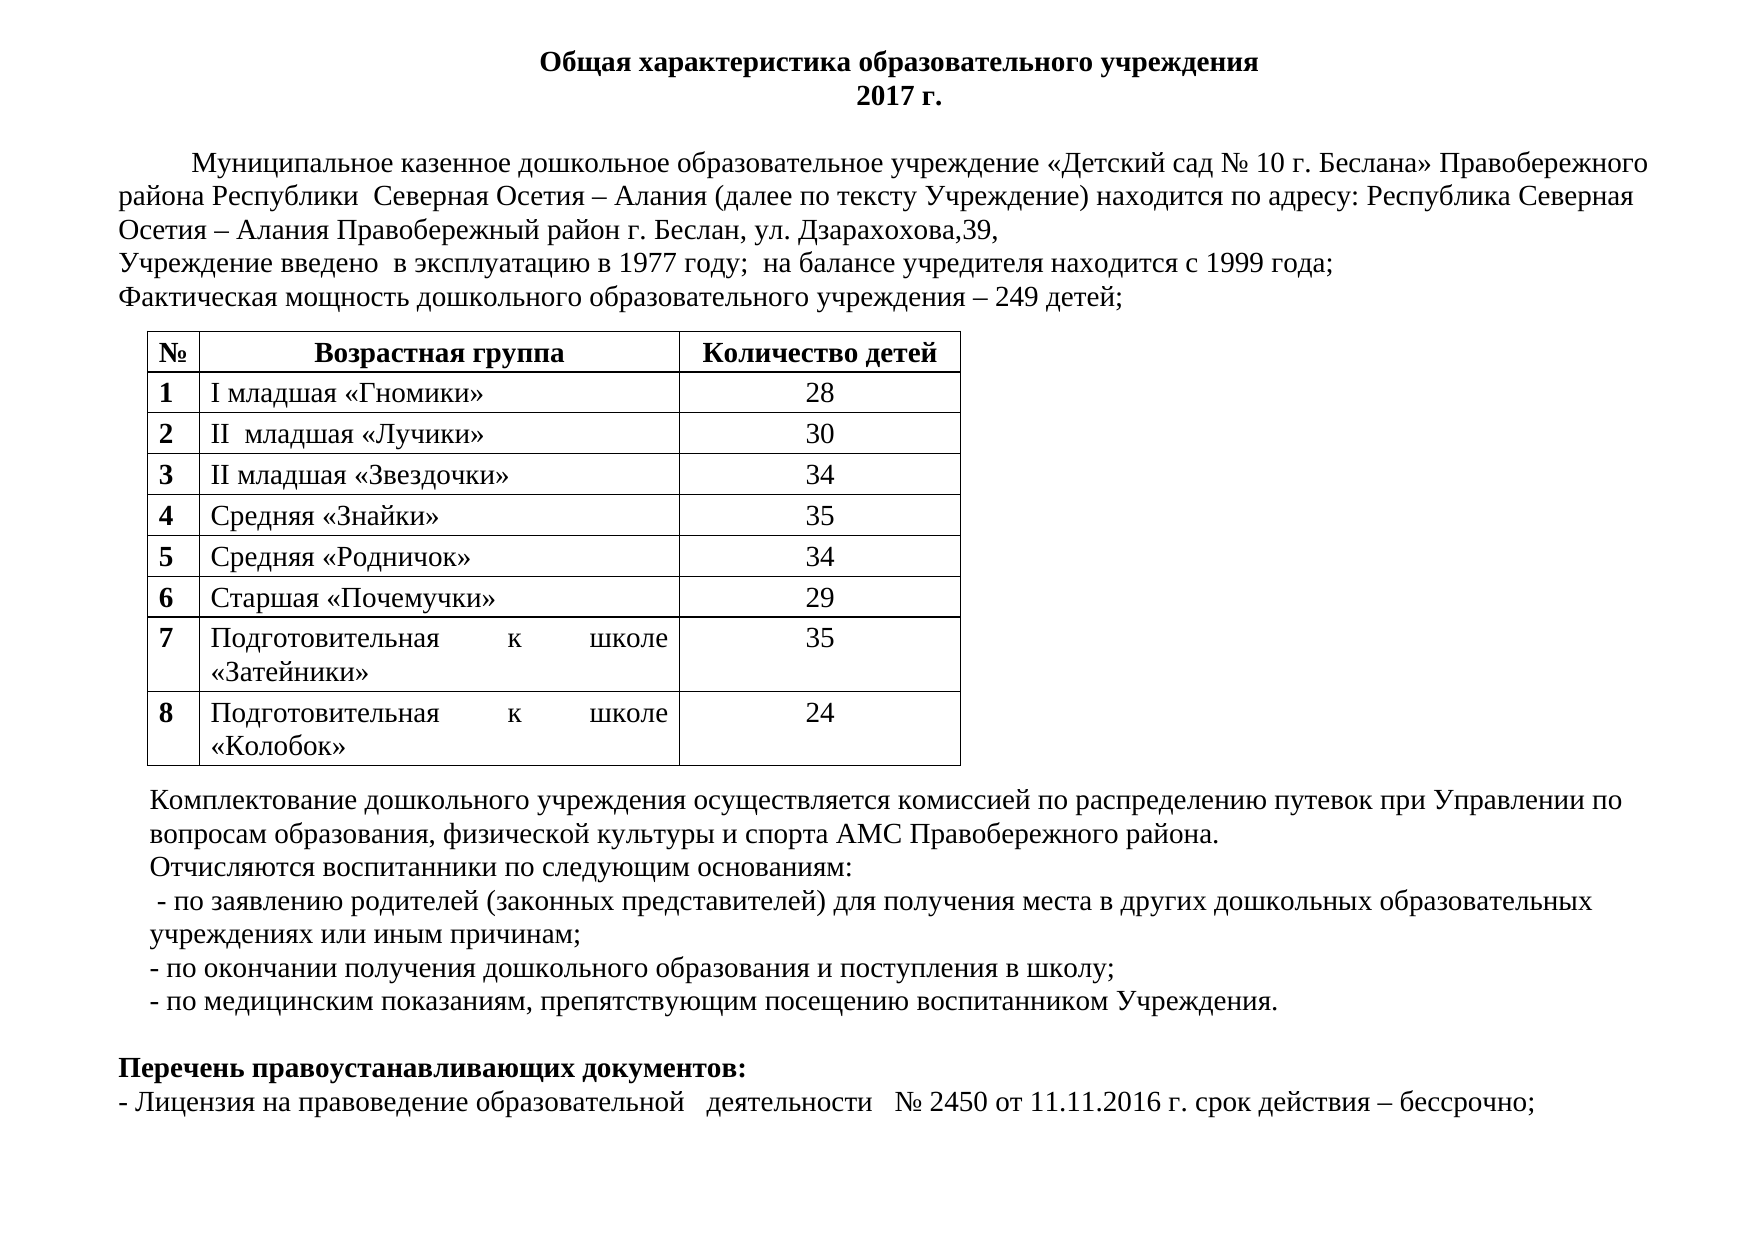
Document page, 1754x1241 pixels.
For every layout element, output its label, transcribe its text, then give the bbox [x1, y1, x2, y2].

table_cell 1 [148, 373, 199, 412]
text Фактическая мощность дошкольного образовательного учреждения – 249 детей; [118, 279, 1680, 313]
table_cell 35 [680, 495, 960, 535]
table_cell 5 [148, 536, 199, 576]
text Перечень правоустанавливающих документов: [118, 1051, 1680, 1084]
table_cell Средняя «Знайки» [200, 495, 679, 535]
table_cell 29 [680, 577, 960, 616]
table_header Возрастная группа [200, 332, 679, 371]
table_cell Средняя «Родничок» [200, 536, 679, 576]
table_header Количество детей [680, 332, 960, 371]
table_cell 3 [148, 454, 199, 494]
table_cell 8 [148, 692, 199, 765]
table_cell II младшая «Звездочки» [200, 454, 679, 494]
table_cell 30 [680, 413, 960, 453]
text Общая характеристика образовательного учреждения [118, 44, 1680, 78]
text Комплектование дошкольного учреждения осуществляется комиссией по распределению путевок при Управлении по вопросам образования, физической культуры и спорта АМС Правобережного района. [149, 782, 1680, 849]
text - по медицинским показаниям, препятствующим посещению воспитанником Учреждения. [149, 983, 1680, 1017]
table_cell 34 [680, 536, 960, 576]
text 2017 г. [118, 78, 1680, 111]
text - по заявлению родителей (законных представителей) для получения места в других дошкольных образовательных учреждениях или иным причинам; [149, 883, 1680, 950]
text - по окончании получения дошкольного образования и поступления в школу; [149, 950, 1680, 983]
table_cell I младшая «Гномики» [200, 373, 679, 412]
table_cell 6 [148, 577, 199, 616]
text Отчисляются воспитанники по следующим основаниям: [149, 849, 1680, 883]
text Муниципальное казенное дошкольное образовательное учреждение «Детский сад № 10 г. Беслана» Правобережного района Республики Северная Осетия – Алания (далее по тексту Учреждение) находится по адресу: Республика Северная Осетия – Алания Правобережный район г. Беслан, ул. Дзарахохова,39, [118, 145, 1680, 246]
table_cell 2 [148, 413, 199, 453]
table_cell 24 [680, 692, 960, 765]
table_cell Подготовительная к школе «Колобок» [200, 692, 679, 765]
table_header № [148, 332, 199, 371]
table_cell 28 [680, 373, 960, 412]
text - Лицензия на правоведение образовательной деятельности № 2450 от 11.11.2016 г. срок действия – бессрочно; [118, 1084, 1680, 1118]
table_cell 7 [148, 618, 199, 691]
table_cell 34 [680, 454, 960, 494]
table_cell Подготовительная к школе «Затейники» [200, 618, 679, 691]
table_cell Старшая «Почемучки» [200, 577, 679, 616]
table_cell 4 [148, 495, 199, 535]
text Учреждение введено в эксплуатацию в 1977 году; на балансе учредителя находится с 1999 года; [118, 246, 1680, 279]
table_cell 35 [680, 618, 960, 691]
table_cell II младшая «Лучики» [200, 413, 679, 453]
